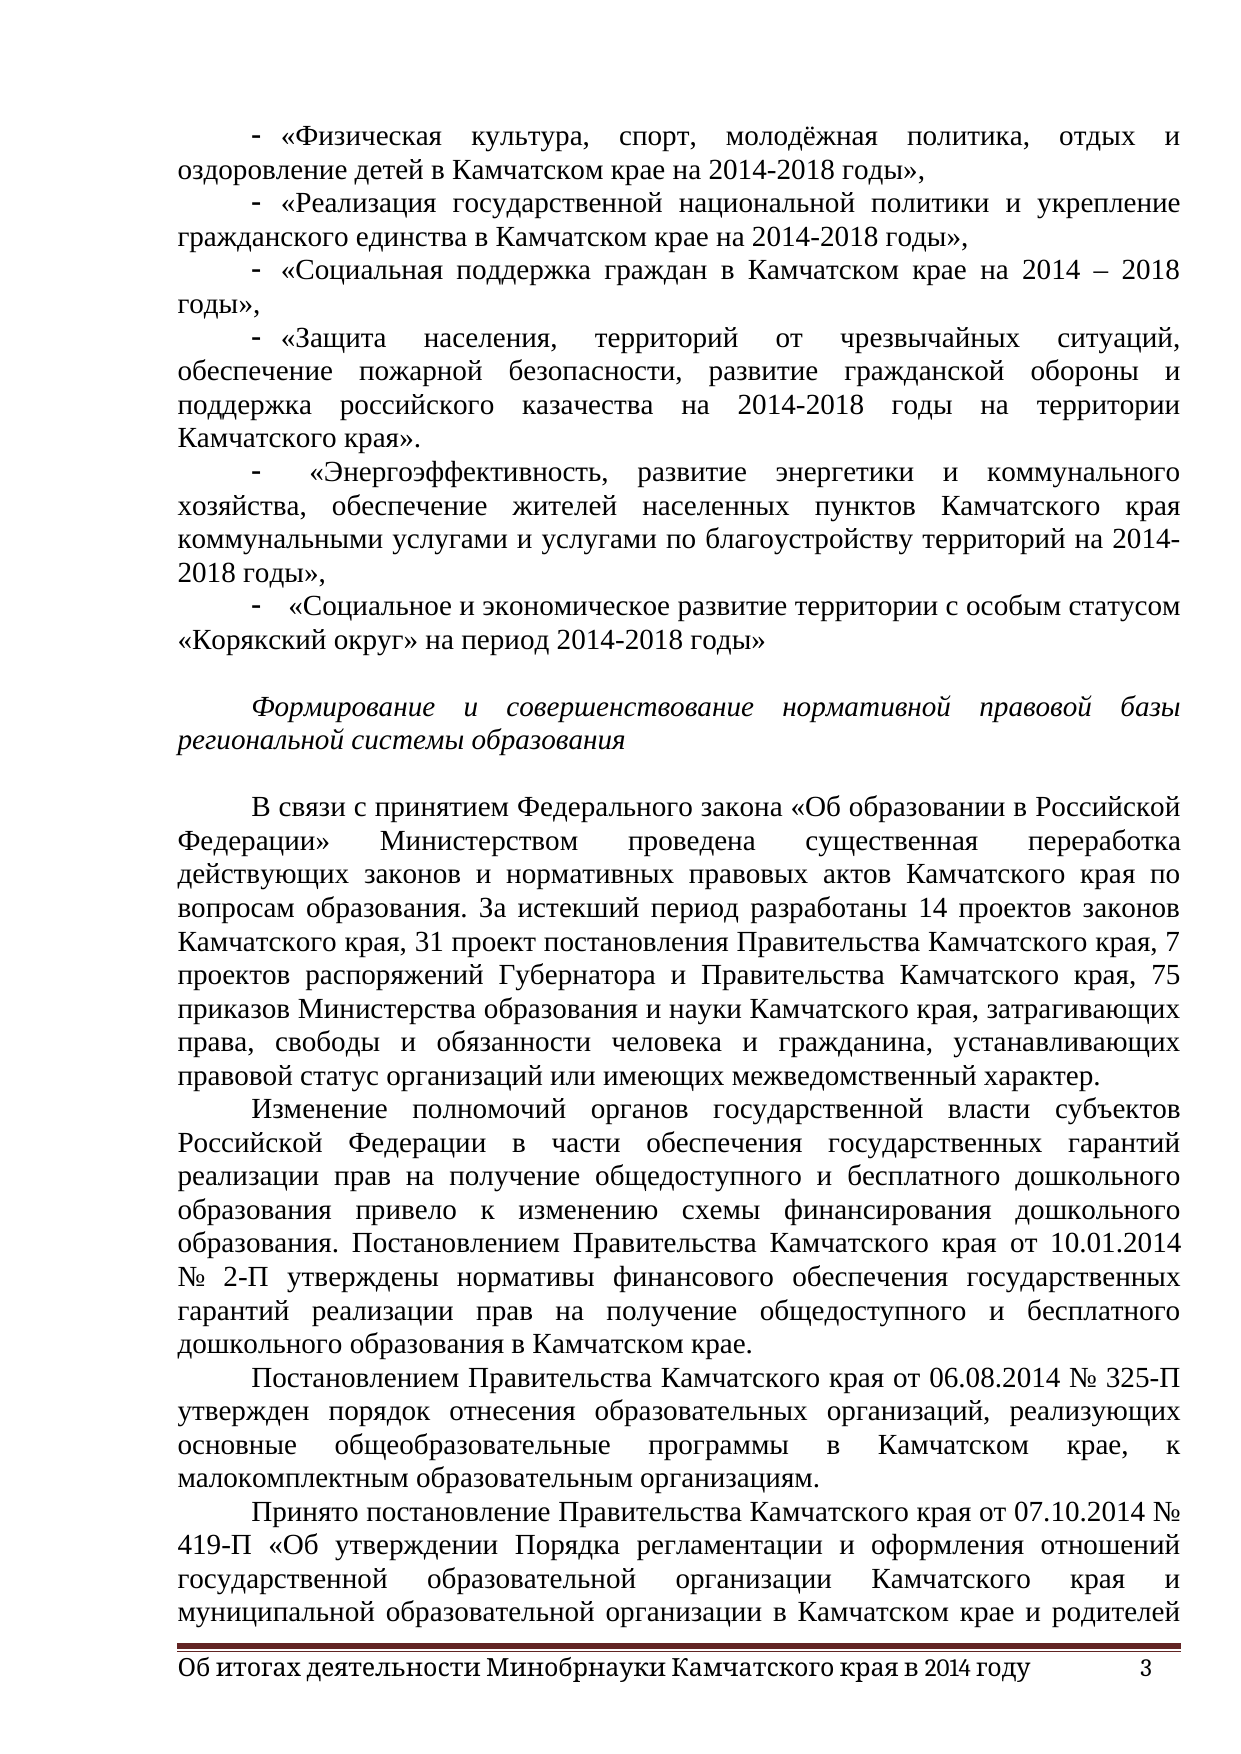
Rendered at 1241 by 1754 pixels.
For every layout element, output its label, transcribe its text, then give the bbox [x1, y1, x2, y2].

list «Физическая культура, спорт, молодёжная политика, отдых и оздоровление детей в Камчатском крае на 2014-2018 годы», [177, 118, 1181, 185]
text В связи с принятием Федерального закона «Об образовании в Российской Федерации» Министерством проведена существенная переработка действующих законов и нормативных правовых актов Камчатского края по вопросам образования. За истекший период разработаны 14 проектов законов Камчатского края, 31 проект постановления Правительства Камчатского края, 7 проектов распоряжений Губернатора и Правительства Камчатского края, 75 приказов Министерства образования и науки Камчатского края, затрагивающих права, свободы и обязанности человека и гражданина, устанавливающих правовой статус организаций или имеющих межведомственный характер. [177, 789, 1181, 1091]
text Изменение полномочий органов государственной власти субъектов Российской Федерации в части обеспечения государственных гарантий реализации прав на получение общедоступного и бесплатного дошкольного образования привело к изменению схемы финансирования дошкольного образования. Постановлением Правительства Камчатского края от 10.01.2014 № 2-П утверждены нормативы финансового обеспечения государственных гарантий реализации прав на получение общедоступного и бесплатного дошкольного образования в Камчатском крае. [177, 1091, 1181, 1360]
list «Социальное и экономическое развитие территории с особым статусом «Корякский округ» на период 2014-2018 годы» [177, 588, 1181, 655]
text Формирование и совершенствование нормативной правовой базы региональной системы образования [177, 689, 1181, 756]
list «Защита населения, территорий от чрезвычайных ситуаций, обеспечение пожарной безопасности, развитие гражданской обороны и поддержка российского казачества на 2014-2018 годы на территории Камчатского края». [177, 320, 1181, 454]
text Постановлением Правительства Камчатского края от 06.08.2014 № 325-П утвержден порядок отнесения образовательных организаций, реализующих основные общеобразовательные программы в Камчатском крае, к малокомплектным образовательным организациям. [177, 1360, 1181, 1494]
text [177, 1494, 1181, 1628]
list «Реализация государственной национальной политики и укрепление гражданского единства в Камчатском крае на 2014-2018 годы», [177, 185, 1181, 252]
list «Социальная поддержка граждан в Камчатском крае на 2014 – 2018 годы», [177, 252, 1181, 320]
list «Энергоэффективность, развитие энергетики и коммунального хозяйства, обеспечение жителей населенных пунктов Камчатского края коммунальными услугами и услугами по благоустройству территорий на 2014-2018 годы», [177, 454, 1181, 588]
